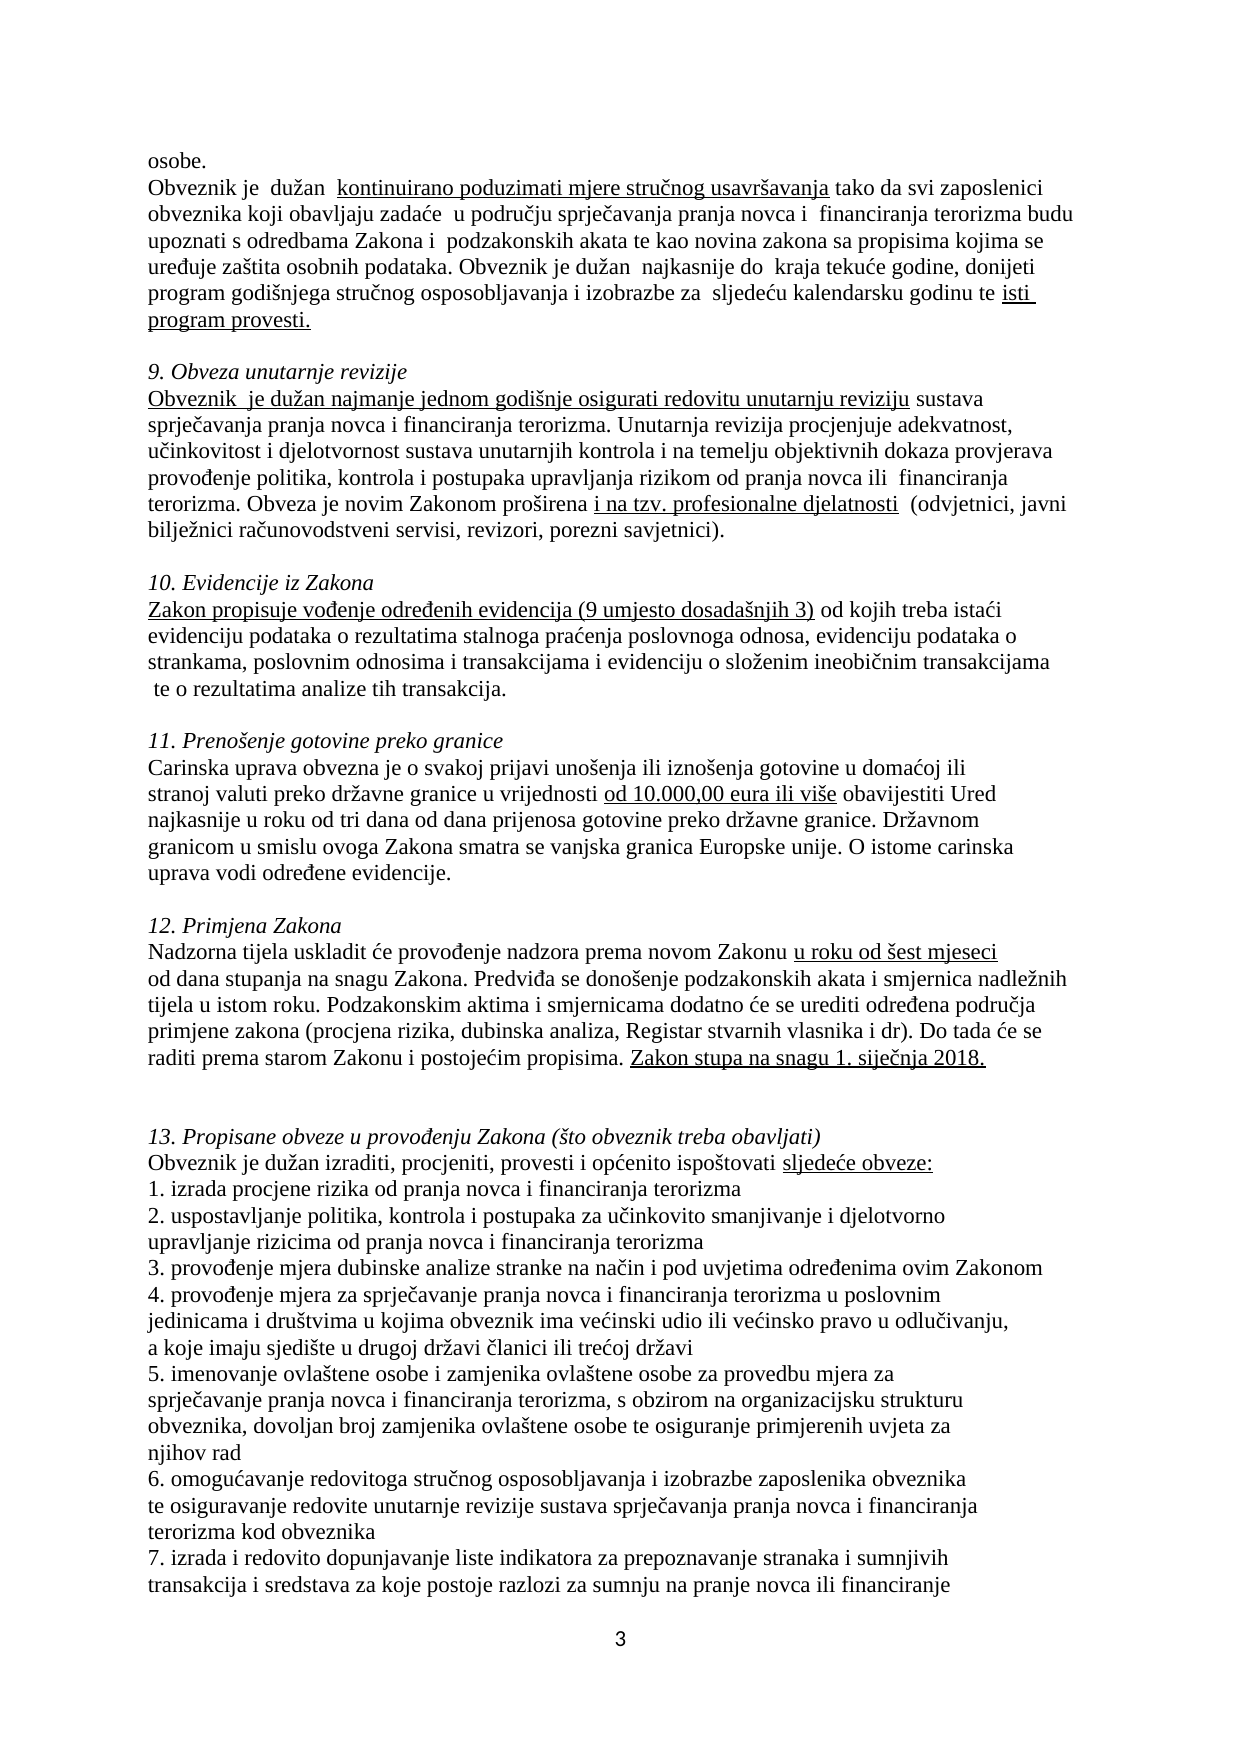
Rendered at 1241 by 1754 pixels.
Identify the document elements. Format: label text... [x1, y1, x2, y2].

text 9. Obveza unutarnje revizije [148, 358, 1093, 385]
text 7. izrada i redovito dopunjavanje liste indikatora za prepoznavanje stranaka i sumnjivih [148, 1544, 1093, 1571]
text te osiguravanje redovite unutarnje revizije sustava sprječavanja pranja novca i financiranja [148, 1492, 1093, 1518]
text Obveznik je dužan izraditi, procjeniti, provesti i općenito ispoštovati sljedeće obveze: [148, 1149, 1093, 1175]
text 5. imenovanje ovlaštene osobe i zamjenika ovlaštene osobe za provedbu mjera za [148, 1360, 1093, 1386]
text Zakon propisuje vođenje određenih evidencija (9 umjesto dosadašnjih 3) od kojih treba istaći [148, 596, 1093, 622]
text raditi prema starom Zakonu i postojećim propisima. Zakon stupa na snagu 1. siječnja 2018. [148, 1044, 1093, 1070]
text 13. Propisane obveze u provođenju Zakona (što obveznik treba obavljati) [148, 1123, 1093, 1149]
text jedinicama i društvima u kojima obveznik ima većinski udio ili većinsko pravo u odlučivanju, [148, 1307, 1093, 1333]
text a koje imaju sjedište u drugoj državi članici ili trećoj državi [148, 1333, 1093, 1360]
text učinkovitost i djelotvornost sustava unutarnjih kontrola i na temelju objektivnih dokaza provjerava [148, 437, 1093, 464]
text te o rezultatima analize tih transakcija. [148, 675, 1093, 701]
text terorizma. Obveza je novim Zakonom proširena i na tzv. profesionalne djelatnosti (odvjetnici, javni [148, 490, 1093, 517]
text 12. Primjena Zakona [148, 912, 1093, 938]
text 1. izrada procjene rizika od pranja novca i financiranja terorizma [148, 1175, 1093, 1202]
text uređuje zaštita osobnih podataka. Obveznik je dužan najkasnije do kraja tekuće godine, donijeti [148, 253, 1093, 279]
text obveznika, dovoljan broj zamjenika ovlaštene osobe te osiguranje primjerenih uvjeta za [148, 1413, 1093, 1439]
text njihov rad [148, 1439, 1093, 1465]
text najkasnije u roku od tri dana od dana prijenosa gotovine preko državne granice. Državnom [148, 806, 1093, 833]
text Carinska uprava obvezna je o svakoj prijavi unošenja ili iznošenja gotovine u domaćoj ili [148, 754, 1093, 780]
text strankama, poslovnim odnosima i transakcijama i evidenciju o složenim ineobičnim transakcijama [148, 648, 1093, 675]
text 2. uspostavljanje politika, kontrola i postupaka za učinkovito smanjivanje i djelotvorno [148, 1202, 1093, 1228]
text Obveznik je dužan najmanje jednom godišnje osigurati redovitu unutarnju reviziju sustava [148, 385, 1093, 411]
text bilježnici računovodstveni servisi, revizori, porezni savjetnici). [148, 517, 1093, 543]
text upoznati s odredbama Zakona i podzakonskih akata te kao novina zakona sa propisima kojima se [148, 227, 1093, 253]
text uprava vodi određene evidencije. [148, 859, 1093, 886]
text osobe. [148, 148, 1093, 174]
text obveznika koji obavljaju zadaće u području sprječavanja pranja novca i financiranja terorizma budu [148, 200, 1093, 227]
text 3. provođenje mjera dubinske analize stranke na način i pod uvjetima određenima ovim Zakonom [148, 1254, 1093, 1281]
text Obveznik je dužan kontinuirano poduzimati mjere stručnog usavršavanja tako da svi zaposlenici [148, 174, 1093, 200]
text sprječavanja pranja novca i financiranja terorizma. Unutarnja revizija procjenjuje adekvatnost, [148, 411, 1093, 437]
text 11. Prenošenje gotovine preko granice [148, 727, 1093, 754]
text evidenciju podataka o rezultatima stalnoga praćenja poslovnoga odnosa, evidenciju podataka o [148, 622, 1093, 648]
text 4. provođenje mjera za sprječavanje pranja novca i financiranja terorizma u poslovnim [148, 1281, 1093, 1307]
text terorizma kod obveznika [148, 1518, 1093, 1544]
text 10. Evidencije iz Zakona [148, 569, 1093, 596]
text stranoj valuti preko državne granice u vrijednosti od 10.000,00 eura ili više obavijestiti Ured [148, 780, 1093, 806]
text granicom u smislu ovoga Zakona smatra se vanjska granica Europske unije. O istome carinska [148, 833, 1093, 859]
text tijela u istom roku. Podzakonskim aktima i smjernicama dodatno će se urediti određena područja [148, 991, 1093, 1017]
text Nadzorna tijela uskladit će provođenje nadzora prema novom Zakonu u roku od šest mjeseci [148, 938, 1093, 964]
text program provesti. [148, 306, 1093, 332]
text primjene zakona (procjena rizika, dubinska analiza, Registar stvarnih vlasnika i dr). Do tada će se [148, 1017, 1093, 1044]
text 6. omogućavanje redovitoga stručnog osposobljavanja i izobrazbe zaposlenika obveznika [148, 1465, 1093, 1492]
text sprječavanje pranja novca i financiranja terorizma, s obzirom na organizacijsku strukturu [148, 1386, 1093, 1413]
text upravljanje rizicima od pranja novca i financiranja terorizma [148, 1228, 1093, 1254]
text program godišnjega stručnog osposobljavanja i izobrazbe za sljedeću kalendarsku godinu te isti [148, 279, 1093, 306]
text provođenje politika, kontrola i postupaka upravljanja rizikom od pranja novca ili financiranja [148, 464, 1093, 490]
text od dana stupanja na snagu Zakona. Predviđa se donošenje podzakonskih akata i smjernica nadležnih [148, 964, 1093, 991]
text transakcija i sredstava za koje postoje razlozi za sumnju na pranje novca ili financiranje [148, 1571, 1093, 1597]
